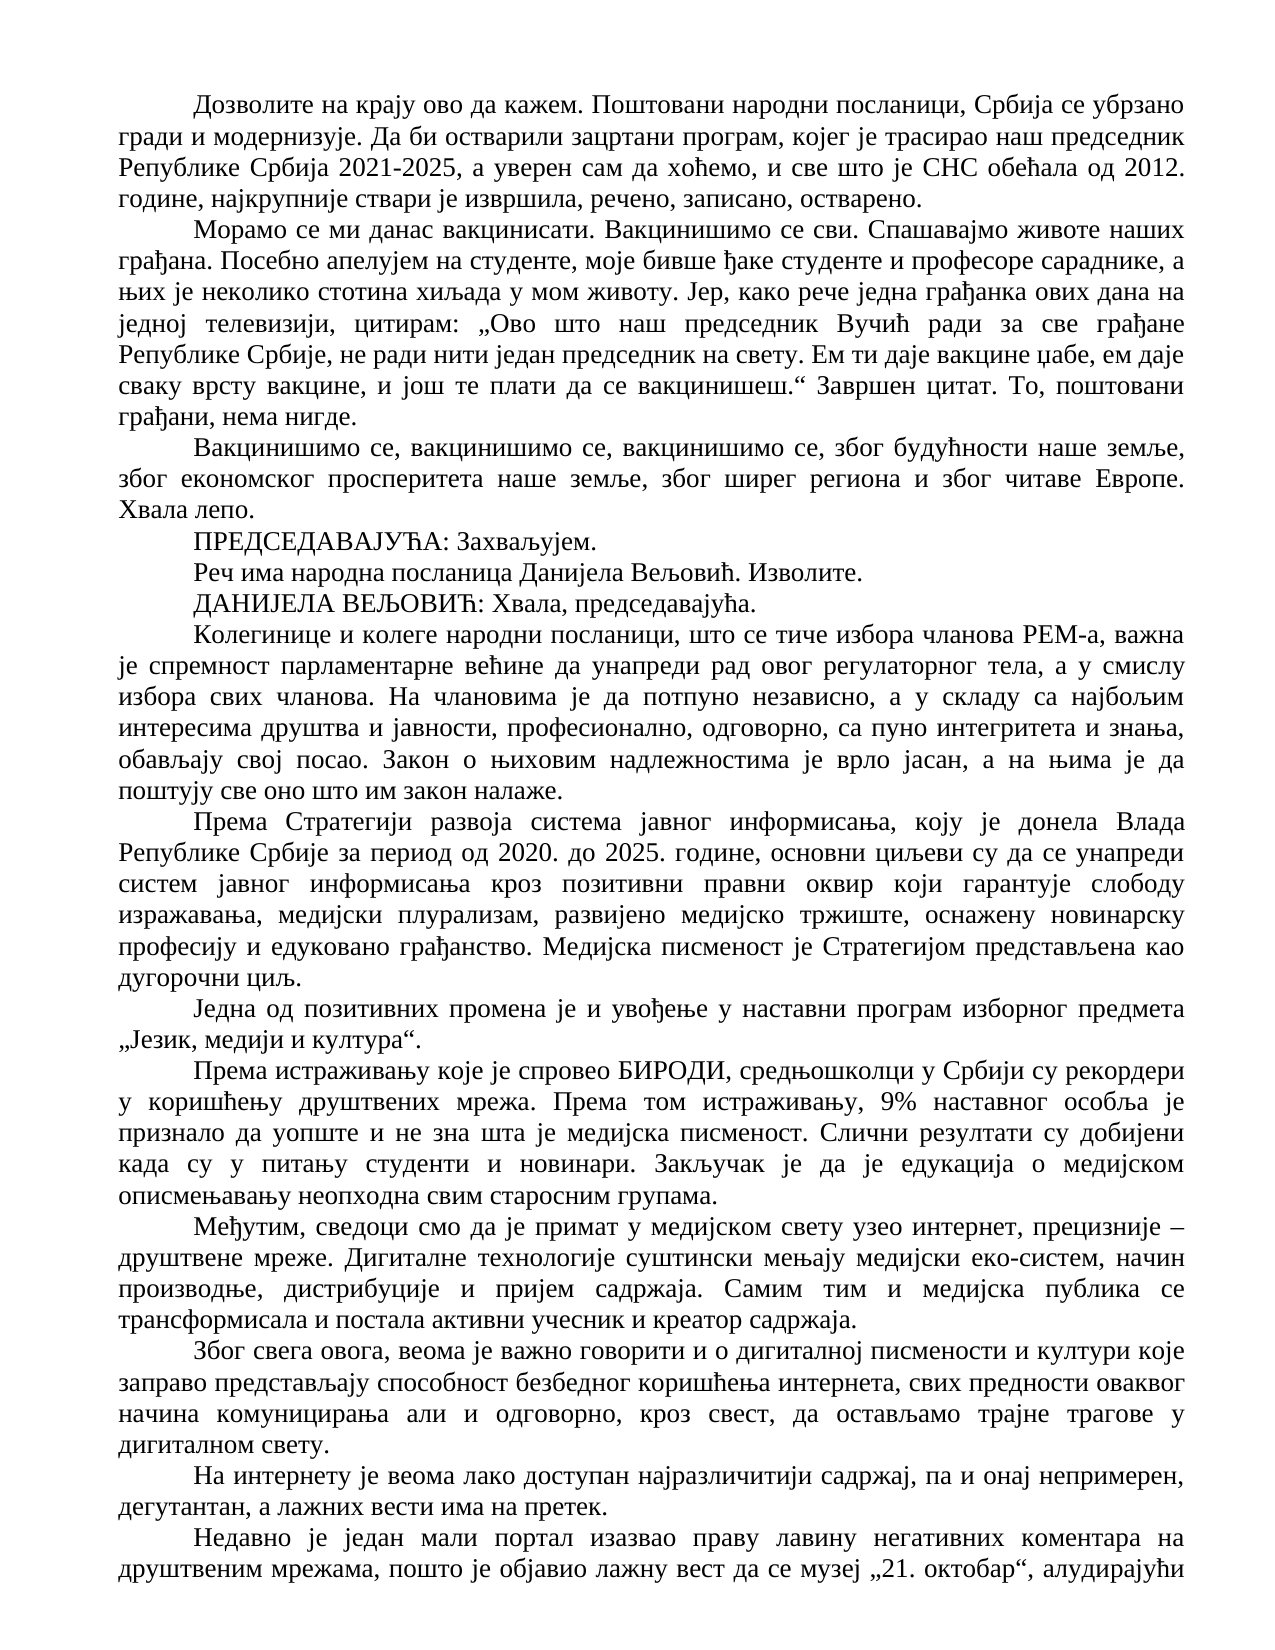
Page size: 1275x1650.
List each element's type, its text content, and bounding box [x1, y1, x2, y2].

text На интернету је веома лако доступан најразличитији садржај, па и онај непримерен, дегутантан, а лажних вести има на претек. [118, 1459, 1186, 1521]
text Вакцинишимо се, вакцинишимо се, вакцинишимо се, због будућности наше земље, због економског просперитета наше земље, због ширег региона и због читаве Европе. Хвала лепо. [118, 431, 1186, 525]
text Колегинице и колеге народни посланици, што се тиче избора чланова РЕМ-а, важна је спремност парламентарне већине да унапреди рад овог регулаторног тела, а у смислу избора свих чланова. На члановима је да потпуно независно, а у складу са најбољим интересима друштва и јавности, професионално, одговорно, са пуно интегритета и знања, обављају свој посао. Закон о њиховим надлежностима је врло јасан, а на њима је да поштују све оно што им закон налаже. [118, 618, 1186, 805]
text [118, 1521, 1186, 1584]
text Према Стратегији развоја система јавног информисања, коју је донела Влада Републике Србије за период од 2020. до 2025. године, основни циљеви су да се унапреди систем јавног информисања кроз позитивни правни оквир који гарантује слободу изражавања, медијски плурализам, развијено медијско тржиште, оснажену новинарску професију и едуковано грађанство. Медијска писменост је Стратегијом представљена као дугорочни циљ. [118, 805, 1186, 992]
text Једна од позитивних промена је и увођење у наставни програм изборног предмета „Језик, медији и култура“. [118, 992, 1186, 1054]
text ДАНИЈЕЛА ВЕЉОВИЋ: Хвала, председавајућа. [118, 587, 1186, 618]
text Реч има народна посланица Данијела Вељовић. Изволите. [118, 556, 1186, 587]
text ПРЕДСЕДАВАЈУЋА: Захваљујем. [118, 525, 1186, 556]
text Дозволите на крају ово да кажем. Поштовани народни посланици, Србија се убрзано гради и модернизује. Да би остварили зацртани програм, којег је трасирао наш председник Републике Србија 2021-2025, а уверен сам да хоћемо, и све што је СНС обећала од 2012. године, најкрупније ствари је извршила, речено, записано, остварено. [118, 89, 1186, 213]
text Због свега овога, веома је важно говорити и о дигиталној писмености и култури које заправо представљају способност безбедног коришћења интернета, свих предности оваквог начина комуницирања али и одговорно, кроз свест, да остављамо трајне трагове у дигиталном свету. [118, 1334, 1186, 1459]
text Морамо се ми данас вакцинисати. Вакцинишимо се сви. Спашавајмо животе наших грађана. Посебно апелујем на студенте, моје бивше ђаке студенте и професоре сараднике, а њих је неколико стотина хиљада у мом животу. Јер, како рече једна грађанка ових дана на једној телевизији, цитирам: „Ово што наш председник Вучић ради за све грађане Републике Србије, не ради нити један председник на свету. Ем ти даје вакцине џабе, ем даје сваку врсту вакцине, и још те плати да се вакцинишеш.“ Завршен цитат. То, поштовани грађани, нема нигде. [118, 213, 1186, 431]
text Према истраживању које је спровео БИРОДИ, средњошколци у Србији су рекордери у коришћењу друштвених мрежа. Према том истраживању, 9% наставног особља је признало да уопште и не зна шта је медијска писменост. Слични резултати су добијени када су у питању студенти и новинари. Закључак је да је едукација о медијском описмењавању неопходна свим старосним групама. [118, 1054, 1186, 1210]
text Међутим, сведоци смо да је примат у медијском свету узео интернет, прецизније – друштвене мреже. Дигиталне технологије суштински мењају медијски еко-систем, начин производње, дистрибуције и пријем садржаја. Самим тим и медијска публика се трансформисала и постала активни учесник и креатор садржаја. [118, 1210, 1186, 1334]
